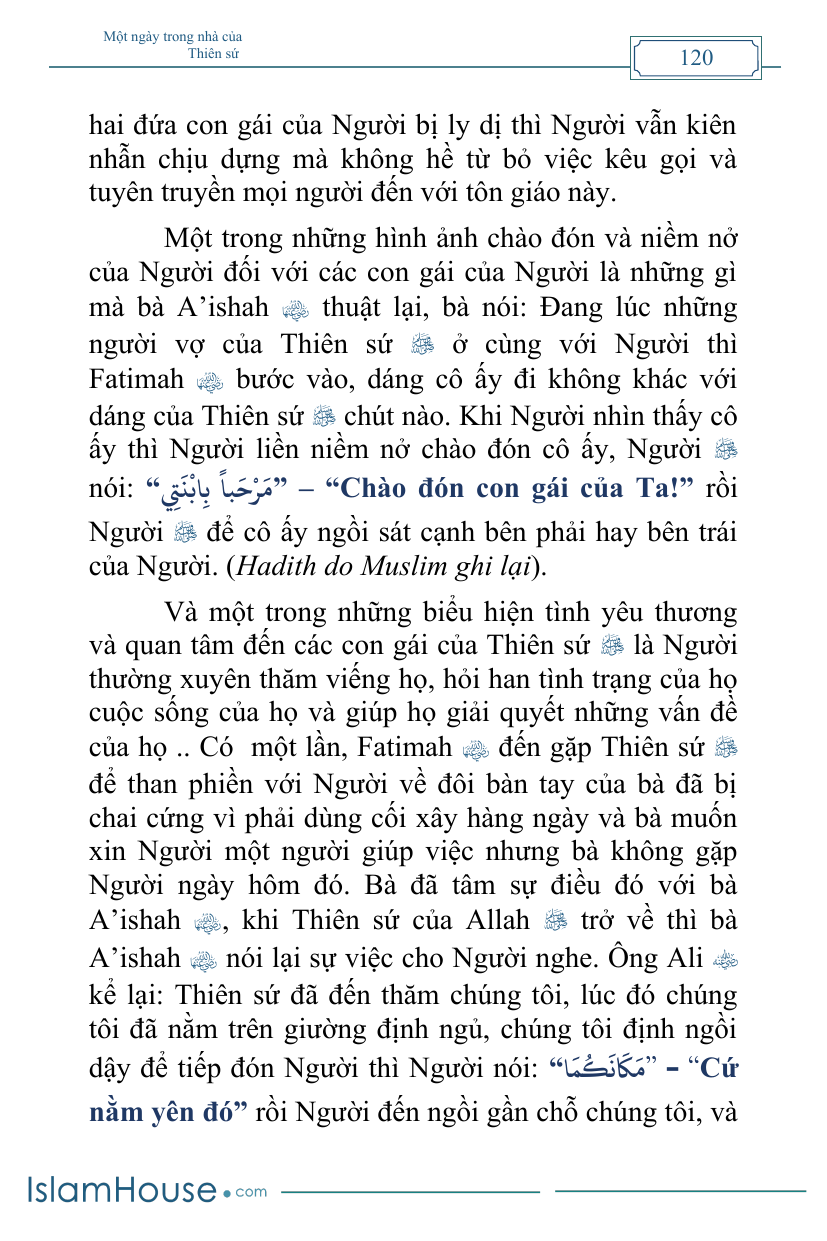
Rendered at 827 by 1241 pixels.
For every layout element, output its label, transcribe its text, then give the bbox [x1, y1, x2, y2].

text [89, 107, 738, 208]
picture [548, 1170, 807, 1208]
text Một trong những hình ảnh chào đón và niềm nở của Người đối với các con gái của Người là những gì mà bà A’ishah  thuật lại, bà nói: Đang lúc những người vợ của Thiên sứ ở cùng với Người thì Fatimah  bước vào, dáng cô ấy đi không khác với dáng của Thiên sứ chút nào. Khi Người nhìn thấy cô ấy thì Người liền niềm nở chào đón cô ấy, Người nói: “مَرْحَباً بِابْنَتِي” – “Chào đón con gái của Ta!” rồi Người để cô ấy ngồi sát cạnh bên phải hay bên trái của Người. (Hadith do Muslim ghi lại). [89, 221, 738, 581]
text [89, 594, 738, 1127]
picture [20, 1171, 541, 1209]
